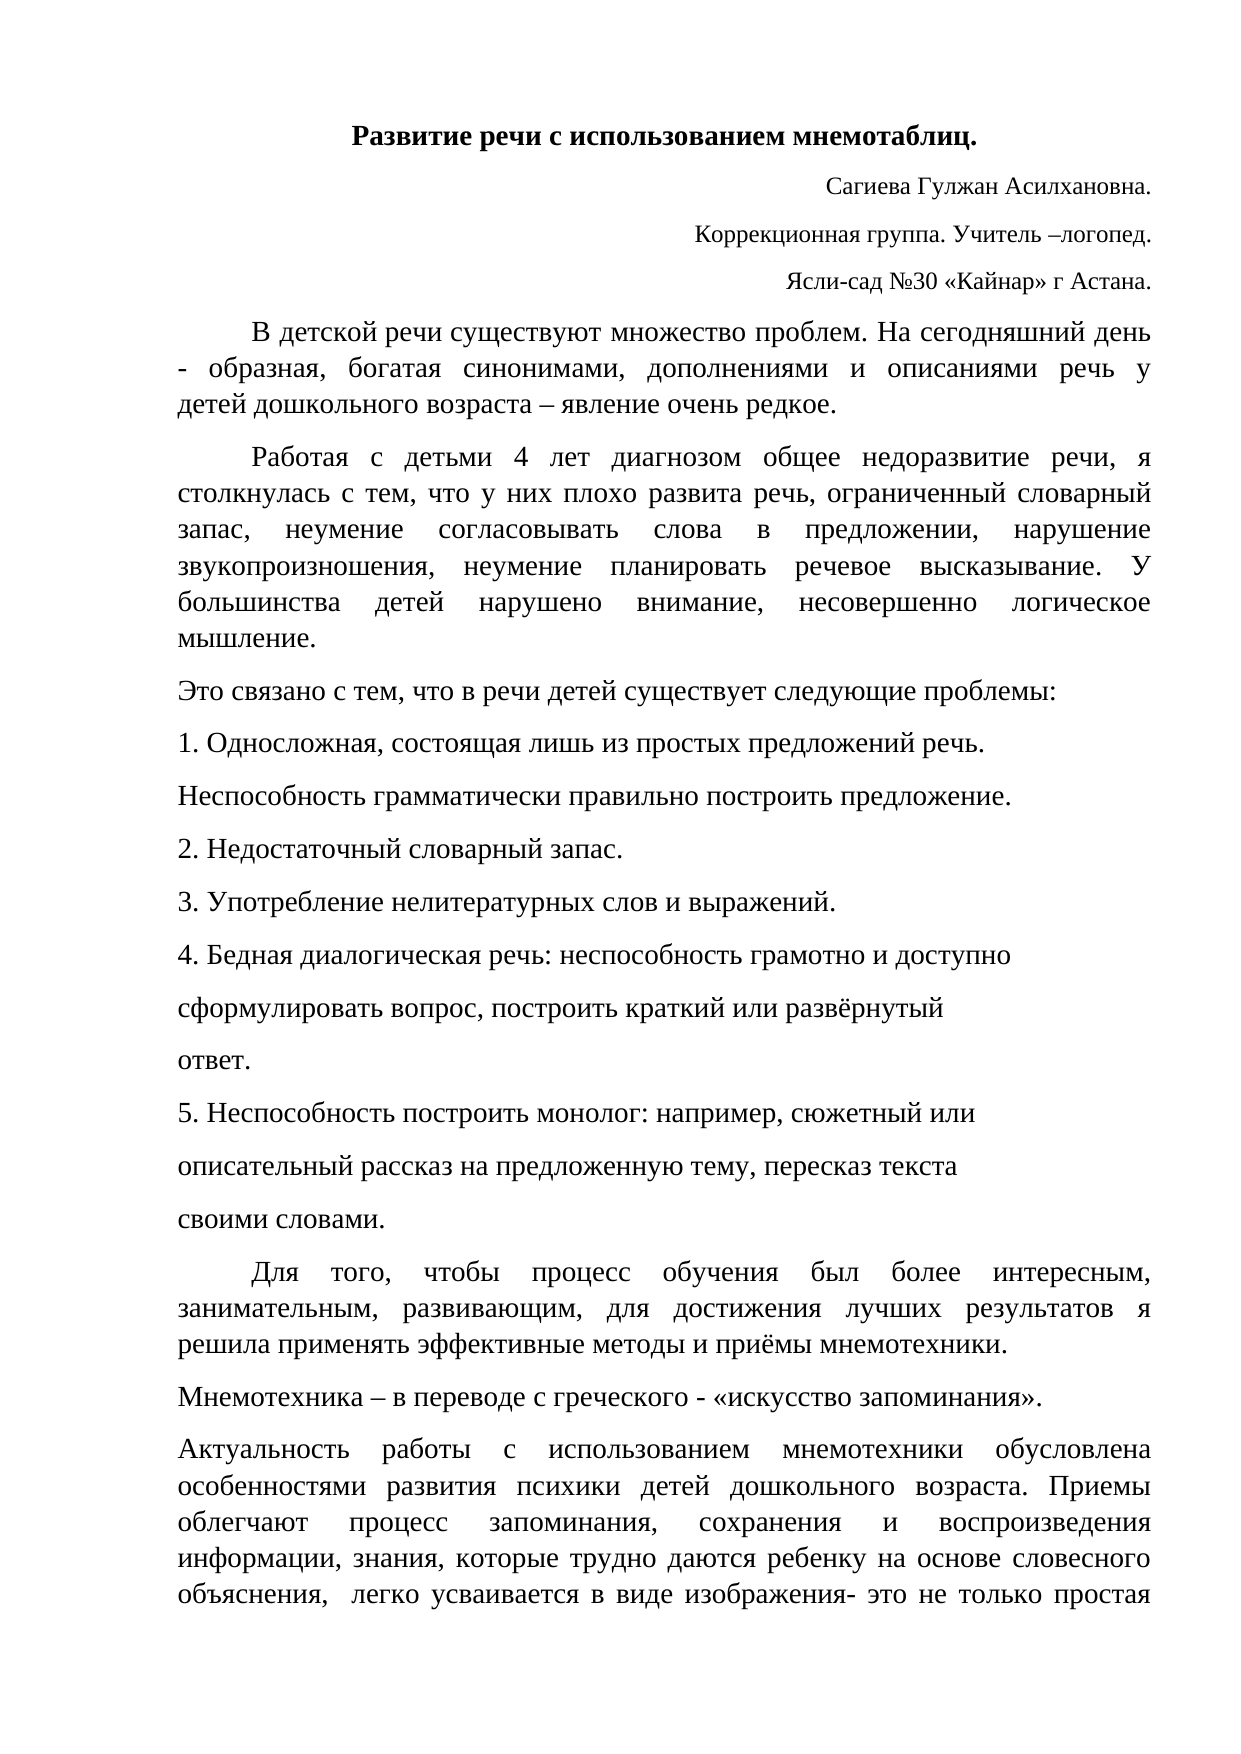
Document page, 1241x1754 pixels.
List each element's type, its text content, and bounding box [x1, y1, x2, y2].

text 2. Недостаточный словарный запас. [177, 831, 1152, 865]
text В детской речи существуют множество проблем. На сегодняшний день - образная, богатая синонимами, дополнениями и описаниями речь у детей дошкольного возраста – явление очень редкое. [177, 314, 1152, 420]
text 3. Употребление нелитературных слов и выражений. [177, 884, 1152, 918]
text Работая с детьми 4 лет диагнозом общее недоразвитие речи, я столкнулась с тем, что у них плохо развита речь, ограниченный словарный запас, неумение согласовывать слова в предложении, нарушение звукопроизношения, неумение планировать речевое высказывание. У большинства детей нарушено внимание, несовершенно логическое мышление. [177, 439, 1152, 653]
text Коррекционная группа. Учитель –логопед. [177, 219, 1152, 247]
text Неспособность грамматически правильно построить предложение. [177, 778, 1152, 812]
text ответ. [177, 1042, 1152, 1076]
text описательный рассказ на предложенную тему, пересказ текста [177, 1148, 1152, 1182]
text своими словами. [177, 1201, 1152, 1234]
text Мнемотехника – в переводе с греческого - «искусство запоминания». [177, 1379, 1152, 1412]
text 1. Односложная, состоящая лишь из простых предложений речь. [177, 726, 1152, 759]
text Развитие речи с использованием мнемотаблиц. [177, 118, 1152, 152]
text 4. Бедная диалогическая речь: неспособность грамотно и доступно [177, 937, 1152, 970]
text Для того, чтобы процесс обучения был более интересным, занимательным, развивающим, для достижения лучших результатов я решила применять эффективные методы и приёмы мнемотехники. [177, 1254, 1152, 1359]
text Сагиева Гулжан Асилхановна. [177, 171, 1152, 200]
text Ясли-сад №30 «Кайнар» г Астана. [177, 266, 1152, 295]
text 5. Неспособность построить монолог: например, сюжетный или [177, 1095, 1152, 1129]
text Это связано с тем, что в речи детей существует следующие проблемы: [177, 673, 1152, 706]
text сформулировать вопрос, построить краткий или развёрнутый [177, 990, 1152, 1023]
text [177, 1432, 1152, 1610]
